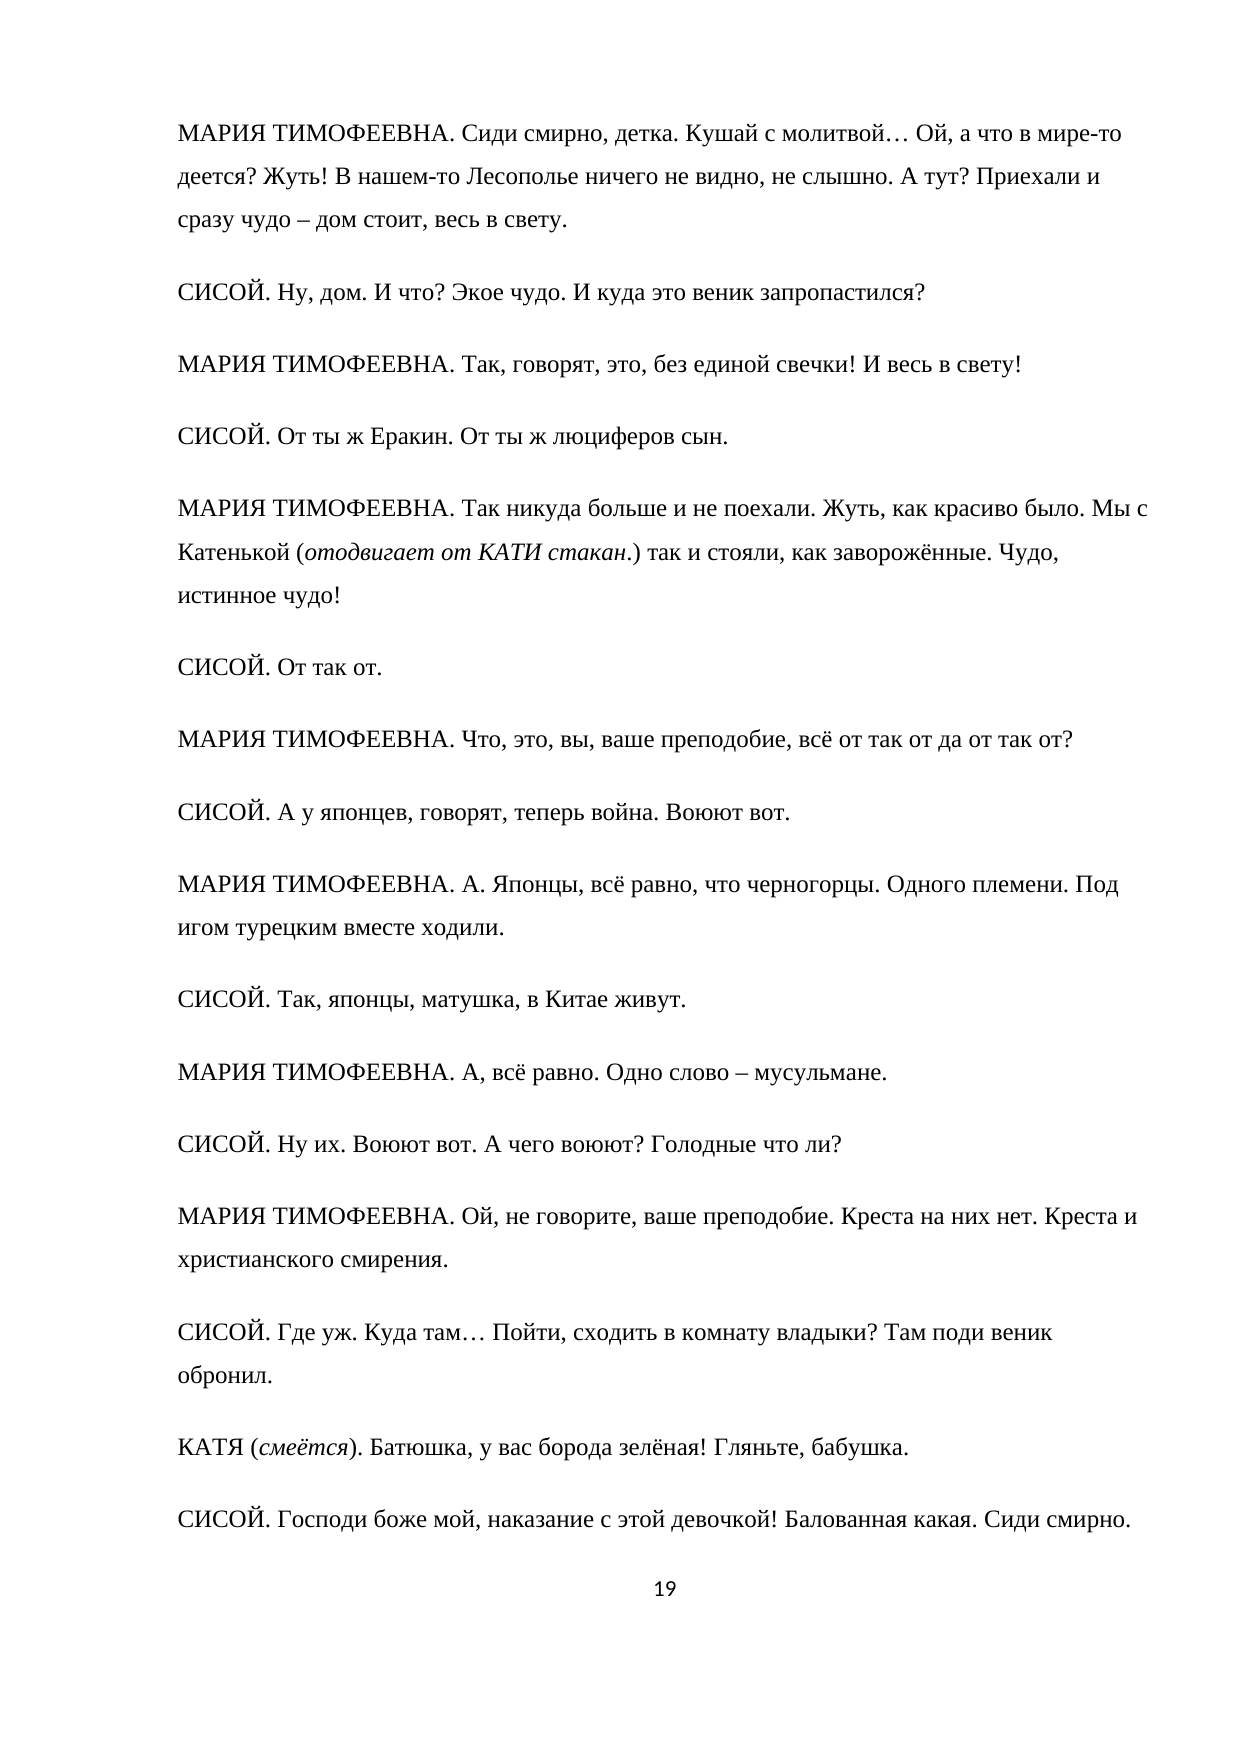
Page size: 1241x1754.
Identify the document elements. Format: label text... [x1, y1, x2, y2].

text СИСОЙ. Где уж. Куда там… Пойти, сходить в комнату владыки? Там поди веник обронил. [177, 1317, 1152, 1388]
text СИСОЙ. От так от. [177, 652, 1152, 681]
text МАРИЯ ТИМОФЕЕВНА. А, всё равно. Одно слово – мусульмане. [177, 1057, 1152, 1085]
text СИСОЙ. Господи боже мой, наказание с этой девочкой! Балованная какая. Сиди смирно. [177, 1504, 1152, 1533]
text МАРИЯ ТИМОФЕЕВНА. Ой, не говорите, ваше преподобие. Креста на них нет. Креста и христианского смирения. [177, 1201, 1152, 1273]
text СИСОЙ. Ну, дом. И что? Экое чудо. И куда это веник запропастился? [177, 277, 1152, 305]
text МАРИЯ ТИМОФЕЕВНА. Так никуда больше и не поехали. Жуть, как красиво было. Мы с Катенькой (отодвигает от КАТИ стакан.) так и стояли, как заворожённые. Чудо, истинное чудо! [177, 493, 1152, 608]
text МАРИЯ ТИМОФЕЕВНА. А. Японцы, всё равно, что черногорцы. Одного племени. Под игом турецким вместе ходили. [177, 869, 1152, 941]
text СИСОЙ. А у японцев, говорят, теперь война. Воюют вот. [177, 797, 1152, 825]
text СИСОЙ. От ты ж Еракин. От ты ж люциферов сын. [177, 421, 1152, 450]
text СИСОЙ. Так, японцы, матушка, в Китае живут. [177, 984, 1152, 1013]
text КАТЯ (смеётся). Батюшка, у вас борода зелёная! Гляньте, бабушка. [177, 1432, 1152, 1461]
text МАРИЯ ТИМОФЕЕВНА. Так, говорят, это, без единой свечки! И весь в свету! [177, 349, 1152, 378]
text МАРИЯ ТИМОФЕЕВНА. Сиди смирно, детка. Кушай с молитвой… Ой, а что в мире-то деется? Жуть! В нашем-то Лесополье ничего не видно, не слышно. А тут? Приехали и сразу чудо – дом стоит, весь в свету. [177, 118, 1152, 233]
text МАРИЯ ТИМОФЕЕВНА. Что, это, вы, ваше преподобие, всё от так от да от так от? [177, 724, 1152, 753]
text СИСОЙ. Ну их. Воюют вот. А чего воюют? Голодные что ли? [177, 1129, 1152, 1158]
